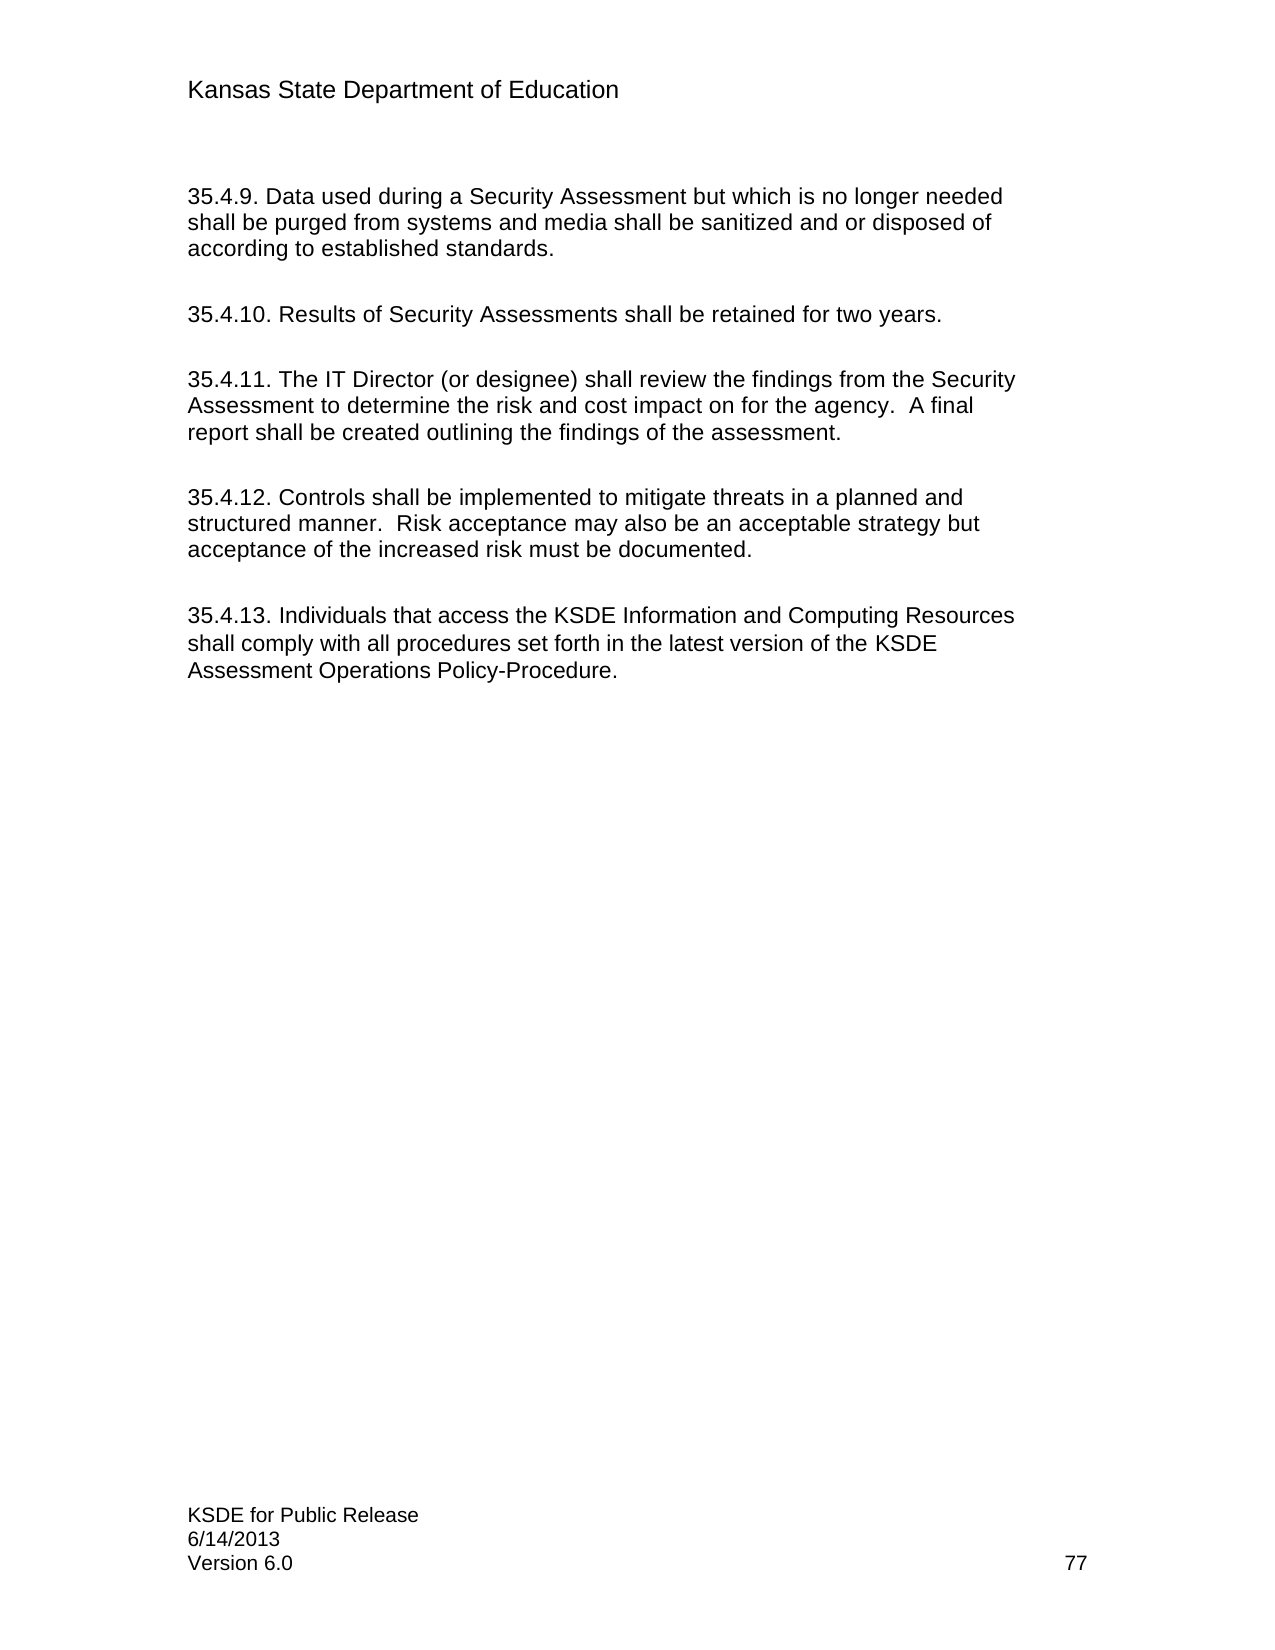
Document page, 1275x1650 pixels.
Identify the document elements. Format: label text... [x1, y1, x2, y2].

text 35.4.13. Individuals that access the KSDE Information and Computing Resources shall comply with all procedures set forth in the latest version of the KSDE Assessment Operations Policy-Procedure. [187, 602, 1024, 683]
text 35.4.11. The IT Director (or designee) shall review the findings from the Security Assessment to determine the risk and cost impact on for the agency. A final report shall be created outlining the findings of the assessment. [187, 366, 1024, 445]
text 35.4.10. Results of Security Assessments shall be retained for two years. [187, 301, 1024, 327]
text 35.4.12. Controls shall be implemented to mitigate threats in a planned and structured manner. Risk acceptance may also be an acceptable strategy but acceptance of the increased risk must be documented. [187, 484, 1024, 563]
text 35.4.9. Data used during a Security Assessment but which is no longer needed shall be purged from systems and media shall be sanitized and or disposed of according to established standards. [187, 183, 1024, 262]
